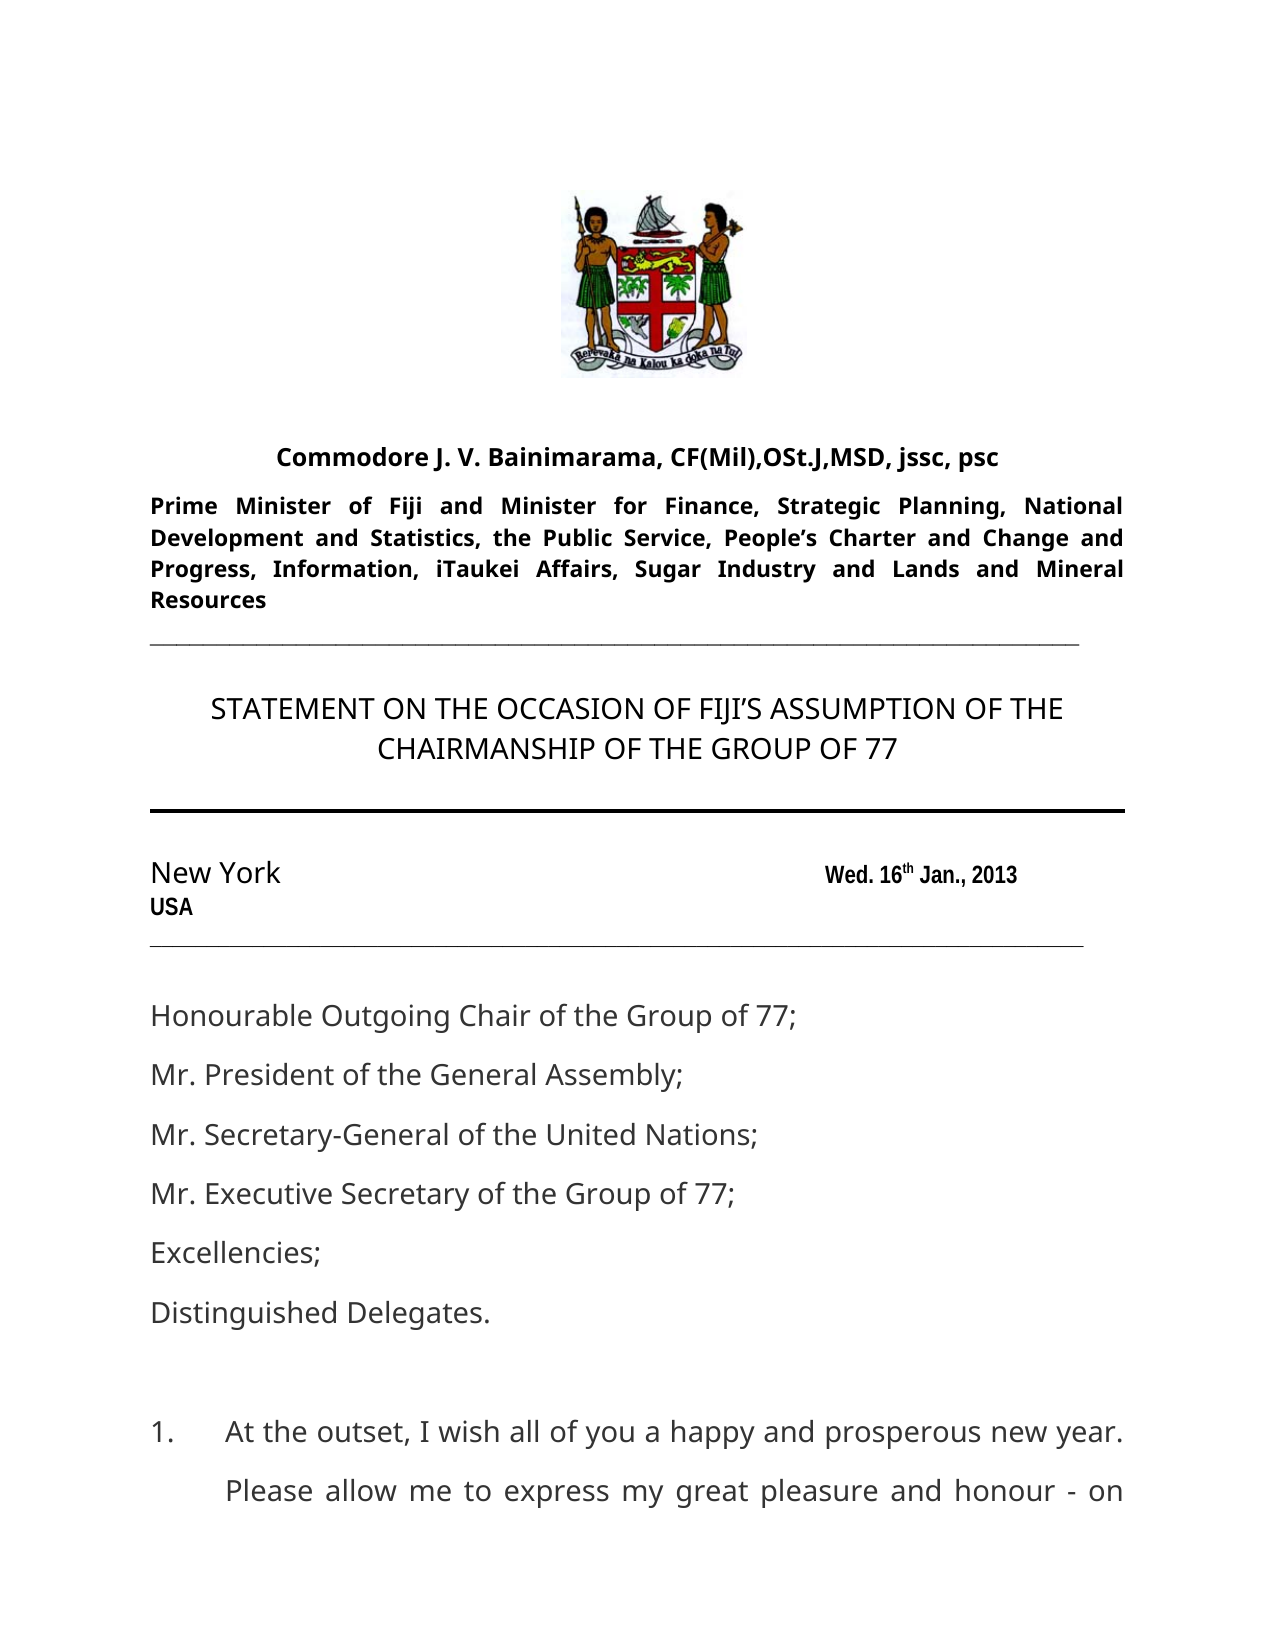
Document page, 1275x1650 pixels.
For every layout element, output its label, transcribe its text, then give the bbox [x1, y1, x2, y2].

text Mr. Executive Secretary of the Group of 77; [150, 1173, 1125, 1213]
text Distinguished Delegates. [150, 1292, 1125, 1332]
text __________________________________________________________________________________ [150, 921, 1125, 949]
text Commodore J. V. Bainimarama, CF(Mil),OSt.J,MSD, jssc, psc [150, 439, 1125, 473]
text Mr. President of the General Assembly; [150, 1054, 1125, 1094]
picture [561, 190, 747, 378]
text ______________________________________________________________________ [150, 615, 1125, 649]
text Prime Minister of Fiji and Minister for Finance, Strategic Planning, National Development and Statistics, the Public Service, People’s Charter and Change and Progress, Information, iTaukei Affairs, Sugar Industry and Lands and Mineral Resources [150, 490, 1125, 615]
text STATEMENT ON THE OCCASION OF FIJI’S ASSUMPTION OF THE CHAIRMANSHIP OF THE GROUP OF 77 [150, 688, 1125, 768]
text Honourable Outgoing Chair of the Group of 77; [150, 995, 1125, 1034]
text Excellencies; [150, 1233, 1125, 1272]
text New York Wed. 16th Jan., 2013 [150, 852, 1125, 892]
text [150, 1411, 1125, 1510]
text USA [150, 892, 1125, 921]
text Mr. Secretary-General of the United Nations; [150, 1114, 1125, 1153]
